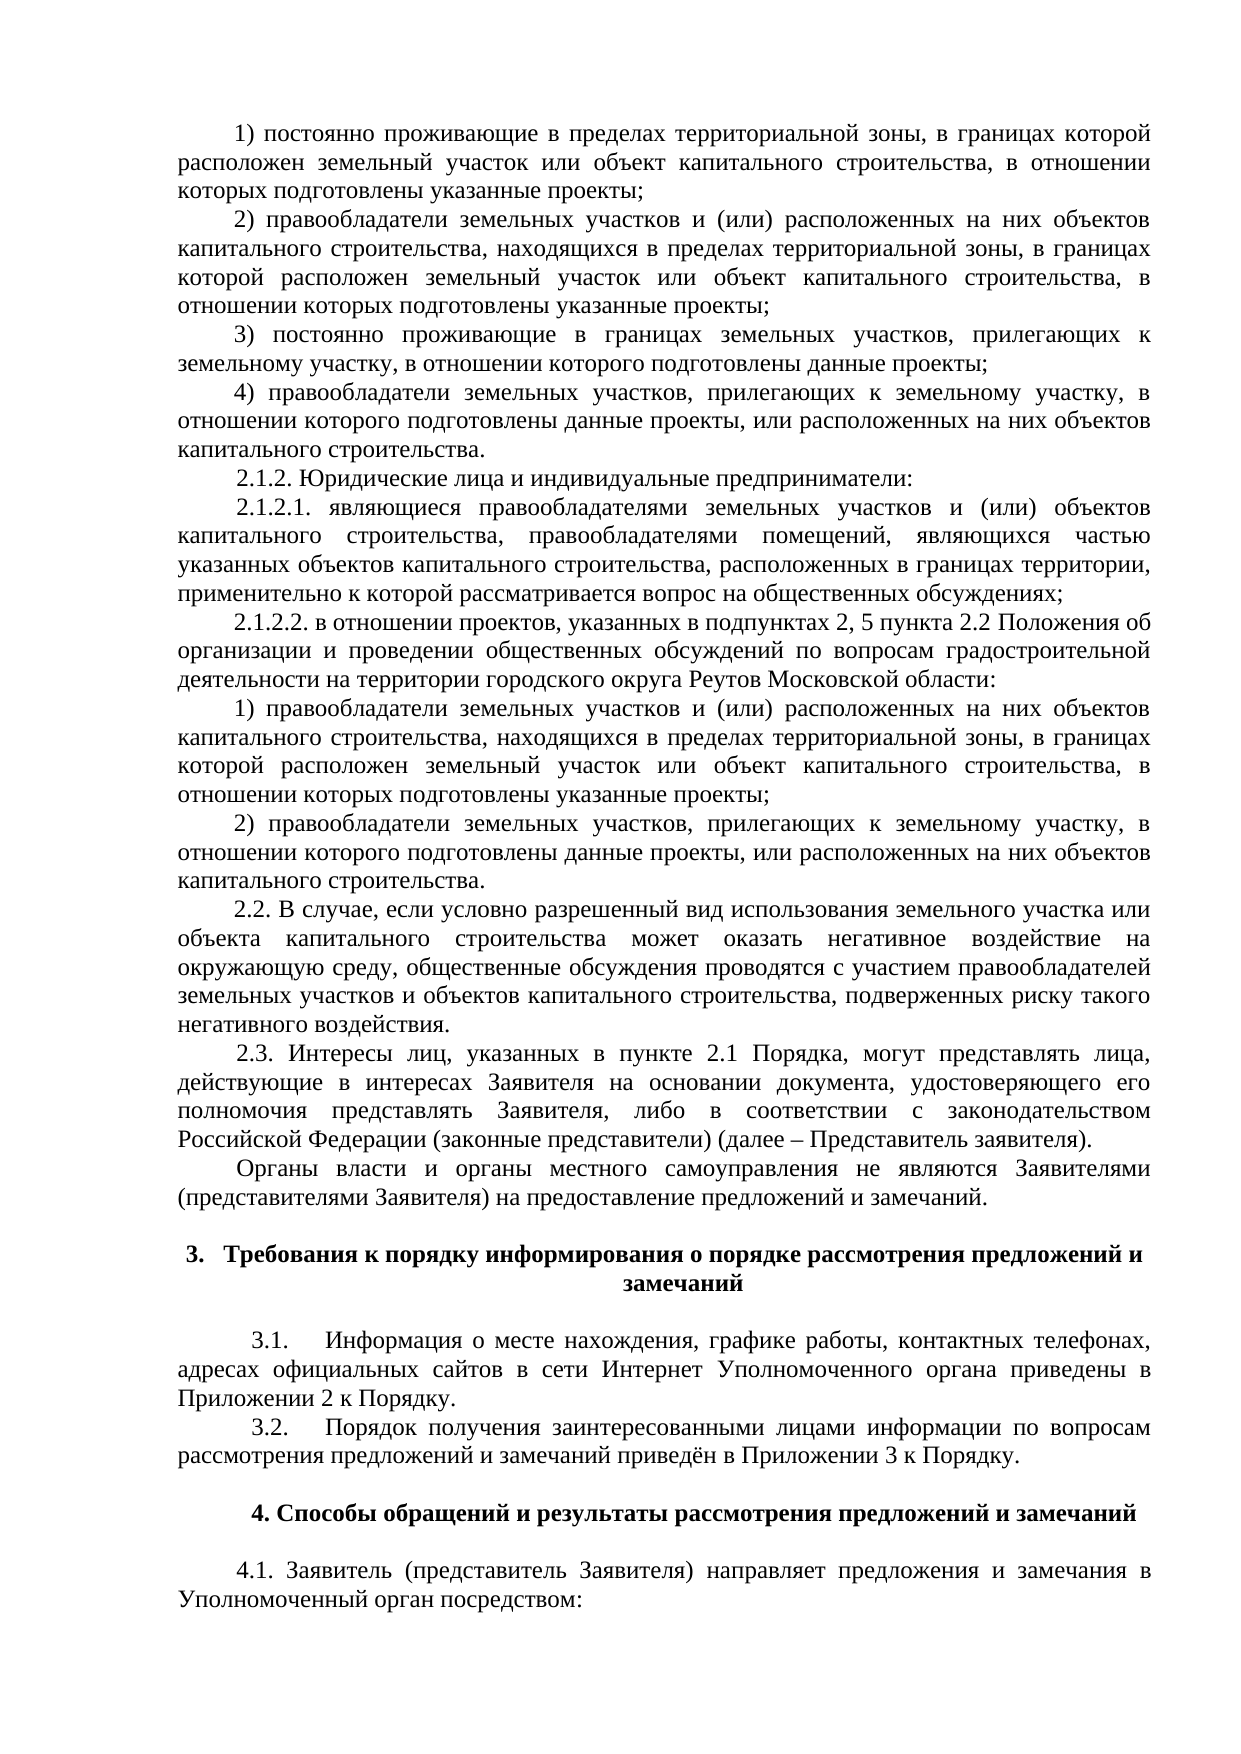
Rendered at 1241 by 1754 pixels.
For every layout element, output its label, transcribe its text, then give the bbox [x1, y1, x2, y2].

text 2.1.2.1. являющиеся правообладателями земельных участков и (или) объектов капитального строительства, правообладателями помещений, являющихся частью указанных объектов капитального строительства, расположенных в границах территории, применительно к которой рассматривается вопрос на общественных обсуждениях; [177, 492, 1152, 607]
text 2.1.2. Юридические лица и индивидуальные предприниматели: [177, 463, 1152, 492]
text 4) правообладатели земельных участков, прилегающих к земельному участку, в отношении которого подготовлены данные проекты, или расположенных на них объектов капитального строительства. [177, 377, 1152, 463]
text 2.1.2.2. в отношении проектов, указанных в подпунктах 2, 5 пункта 2.2 Положения об организации и проведении общественных обсуждений по вопросам градостроительной деятельности на территории городского округа Реутов Московской области: [177, 607, 1152, 693]
text 2.2. В случае, если условно разрешенный вид использования земельного участка или объекта капитального строительства может оказать негативное воздействие на окружающую среду, общественные обсуждения проводятся с участием правообладателей земельных участков и объектов капитального строительства, подверженных риску такого негативного воздействия. [177, 894, 1152, 1038]
text 4.1. Заявитель (представитель Заявителя) направляет предложения и замечания в Уполномоченный орган посредством: [177, 1556, 1152, 1613]
text 2.3. Интересы лиц, указанных в пункте 2.1 Порядка, могут представлять лица, действующие в интересах Заявителя на основании документа, удостоверяющего его полномочия представлять Заявителя, либо в соответствии с законодательством Российской Федерации (законные представители) (далее – Представитель заявителя). [177, 1038, 1152, 1153]
text 4. Способы обращений и результаты рассмотрения предложений и замечаний [177, 1498, 1152, 1527]
list Порядок получения заинтересованными лицами информации по вопросам рассмотрения предложений и замечаний приведён в Приложении 3 к Порядку. [177, 1412, 1152, 1469]
list Информация о месте нахождения, графике работы, контактных телефонах, адресах официальных сайтов в сети Интернет Уполномоченного органа приведены в Приложении 2 к Порядку. [177, 1326, 1152, 1412]
text Органы власти и органы местного самоуправления не являются Заявителями (представителями Заявителя) на предоставление предложений и замечаний. [177, 1153, 1152, 1211]
text 1) постоянно проживающие в пределах территориальной зоны, в границах которой расположен земельный участок или объект капитального строительства, в отношении которых подготовлены указанные проекты; [177, 118, 1152, 204]
text 1) правообладатели земельных участков и (или) расположенных на них объектов капитального строительства, находящихся в пределах территориальной зоны, в границах которой расположен земельный участок или объект капитального строительства, в отношении которых подготовлены указанные проекты; [177, 693, 1152, 808]
text 2) правообладатели земельных участков, прилегающих к земельному участку, в отношении которого подготовлены данные проекты, или расположенных на них объектов капитального строительства. [177, 808, 1152, 894]
text 2) правообладатели земельных участков и (или) расположенных на них объектов капитального строительства, находящихся в пределах территориальной зоны, в границах которой расположен земельный участок или объект капитального строительства, в отношении которых подготовлены указанные проекты; [177, 204, 1152, 319]
text 3) постоянно проживающие в границах земельных участков, прилегающих к земельному участку, в отношении которого подготовлены данные проекты; [177, 319, 1152, 377]
list Требования к порядку информирования о порядке рассмотрения предложений и замечаний [177, 1239, 1152, 1297]
